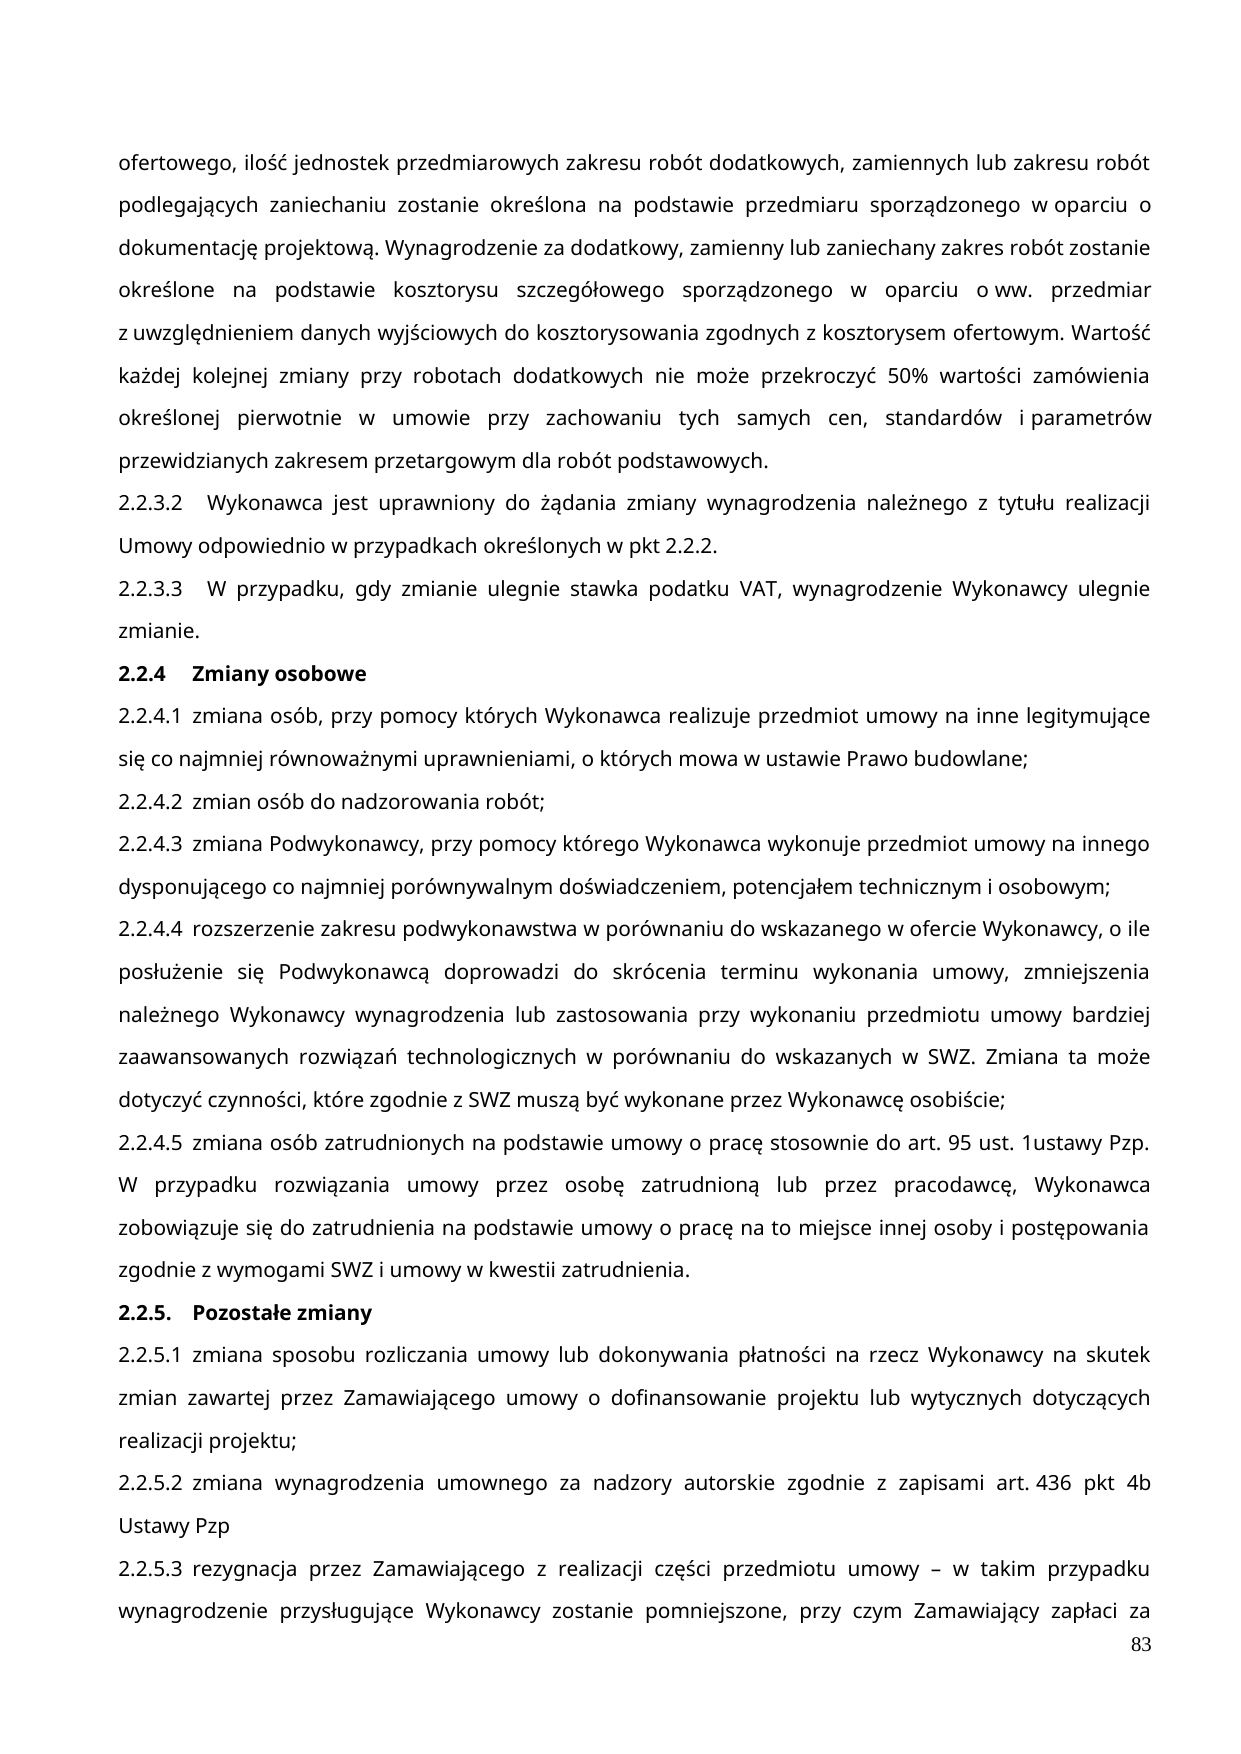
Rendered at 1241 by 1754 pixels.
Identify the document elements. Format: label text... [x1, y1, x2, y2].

list zmiana sposobu rozliczania umowy lub dokonywania płatności na rzecz Wykonawcy na skutek zmian zawartej przez Zamawiającego umowy o dofinansowanie projektu lub wytycznych dotyczących realizacji projektu; [118, 1341, 1152, 1454]
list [118, 148, 1152, 474]
list Wykonawca jest uprawniony do żądania zmiany wynagrodzenia należnego z tytułu realizacji Umowy odpowiednio w przypadkach określonych w pkt 2.2.2. [118, 488, 1152, 559]
list zmiana osób, przy pomocy których Wykonawca realizuje przedmiot umowy na inne legitymujące się co najmniej równoważnymi uprawnieniami, o których mowa w ustawie Prawo budowlane; [118, 702, 1152, 773]
list zmian osób do nadzorowania robót; [118, 787, 1152, 815]
list zmiana Podwykonawcy, przy pomocy którego Wykonawca wykonuje przedmiot umowy na innego dysponującego co najmniej porównywalnym doświadczeniem, potencjałem technicznym i osobowym; [118, 829, 1152, 900]
list zmiana wynagrodzenia umownego za nadzory autorskie zgodnie z zapisami art. 436 pkt 4b Ustawy Pzp [118, 1468, 1152, 1539]
list rozszerzenie zakresu podwykonawstwa w porównaniu do wskazanego w ofercie Wykonawcy, o ile posłużenie się Podwykonawcą doprowadzi do skrócenia terminu wykonania umowy, zmniejszenia należnego Wykonawcy wynagrodzenia lub zastosowania przy wykonaniu przedmiotu umowy bardziej zaawansowanych rozwiązań technologicznych w porównaniu do wskazanych w SWZ. Zmiana ta może dotyczyć czynności, które zgodnie z SWZ muszą być wykonane przez Wykonawcę osobiście; [118, 914, 1152, 1113]
list Pozostałe zmiany [118, 1298, 1152, 1326]
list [118, 1554, 1152, 1625]
list Zmiany osobowe [118, 659, 1152, 687]
list W przypadku, gdy zmianie ulegnie stawka podatku VAT, wynagrodzenie Wykonawcy ulegnie zmianie. [118, 574, 1152, 645]
list zmiana osób zatrudnionych na podstawie umowy o pracę stosownie do art. 95 ust. 1ustawy Pzp. W przypadku rozwiązania umowy przez osobę zatrudnioną lub przez pracodawcę, Wykonawca zobowiązuje się do zatrudnienia na podstawie umowy o pracę na to miejsce innej osoby i postępowania zgodnie z wymogami SWZ i umowy w kwestii zatrudnienia. [118, 1128, 1152, 1284]
